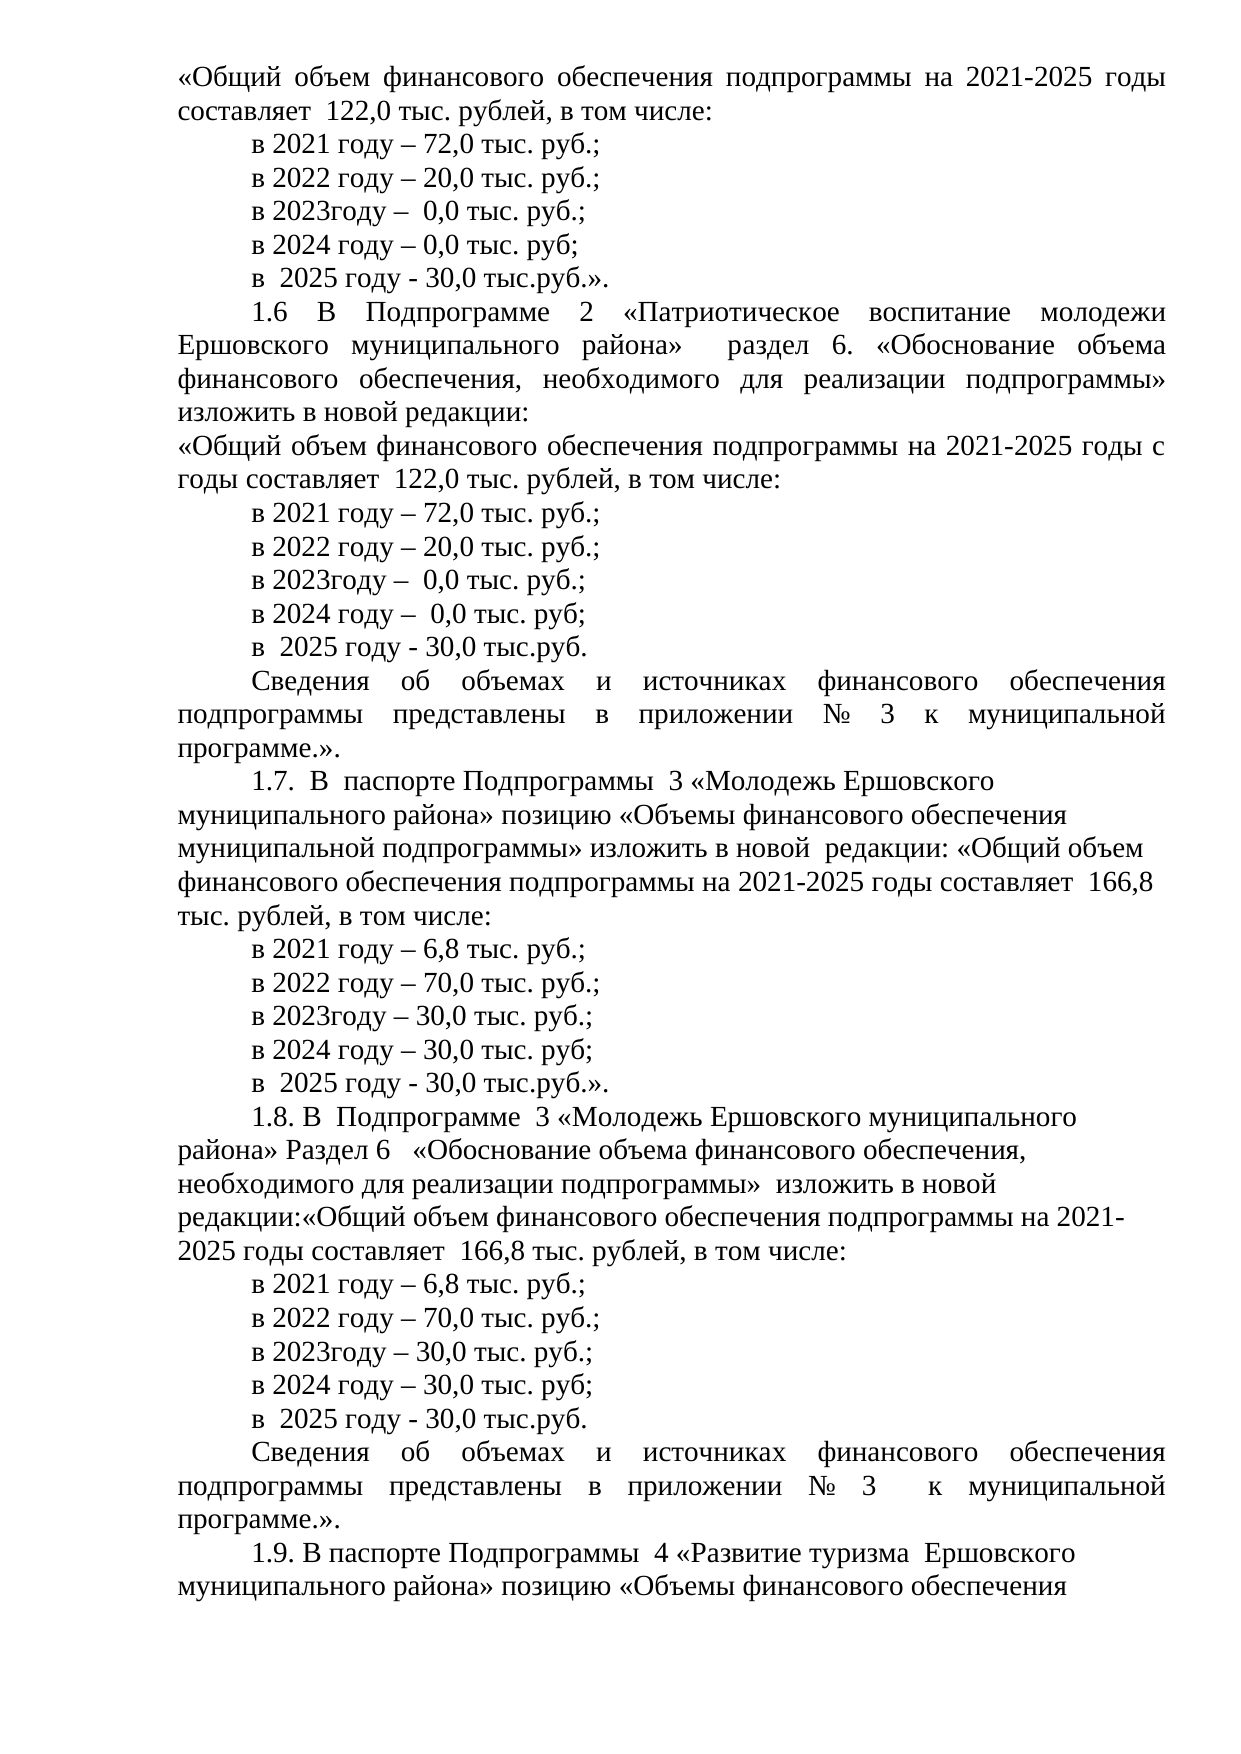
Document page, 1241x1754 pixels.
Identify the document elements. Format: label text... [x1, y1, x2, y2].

text в 2025 году - 30,0 тыс.руб.». [177, 260, 1167, 294]
text в 2024 году – 30,0 тыс. руб; [177, 1367, 1167, 1401]
text Сведения об объемах и источниках финансового обеспечения подпрограммы представлены в приложении № 3 к муниципальной программе.». [177, 663, 1167, 763]
text в 2023году – 0,0 тыс. руб.; [177, 193, 1167, 227]
text в 2022 году – 20,0 тыс. руб.; [177, 529, 1167, 562]
text в 2024 году – 30,0 тыс. руб; [177, 1032, 1167, 1065]
text Сведения об объемах и источниках финансового обеспечения подпрограммы представлены в приложении № 3 к муниципальной программе.». [177, 1434, 1167, 1535]
text в 2021 году – 72,0 тыс. руб.; [177, 126, 1167, 160]
text «Общий объем финансового обеспечения подпрограммы на 2021-2025 годы с годы составляет 122,0 тыс. рублей, в том числе: [177, 428, 1167, 495]
text в 2023году – 30,0 тыс. руб.; [177, 998, 1167, 1032]
text 1.6 В Подпрограмме 2 «Патриотическое воспитание молодежи Ершовского муниципального района» раздел 6. «Обоснование объема финансового обеспечения, необходимого для реализации подпрограммы» изложить в новой редакции: [177, 294, 1167, 428]
text в 2021 году – 6,8 тыс. руб.; [177, 931, 1167, 965]
text 1.8. В Подпрограмме 3 «Молодежь Ершовского муниципального района» Раздел 6 «Обоснование объема финансового обеспечения, необходимого для реализации подпрограммы» изложить в новой редакции:«Общий объем финансового обеспечения подпрограммы на 2021-2025 годы составляет 166,8 тыс. рублей, в том числе: [177, 1099, 1167, 1267]
text в 2024 году – 0,0 тыс. руб; [177, 227, 1167, 260]
text в 2022 году – 70,0 тыс. руб.; [177, 965, 1167, 998]
text в 2025 году - 30,0 тыс.руб.». [177, 1065, 1167, 1099]
text «Общий объем финансового обеспечения подпрограммы на 2021-2025 годы составляет 122,0 тыс. рублей, в том числе: [177, 59, 1167, 126]
text в 2021 году – 6,8 тыс. руб.; [177, 1267, 1167, 1300]
text в 2025 году - 30,0 тыс.руб. [177, 1401, 1167, 1434]
text в 2023году – 30,0 тыс. руб.; [177, 1334, 1167, 1367]
text в 2023году – 0,0 тыс. руб.; [177, 562, 1167, 596]
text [177, 1535, 1167, 1602]
text 1.7. В паспорте Подпрограммы 3 «Молодежь Ершовского муниципального района» позицию «Объемы финансового обеспечения муниципальной подпрограммы» изложить в новой редакции: «Общий объем финансового обеспечения подпрограммы на 2021-2025 годы составляет 166,8 тыс. рублей, в том числе: [177, 763, 1167, 931]
text в 2022 году – 20,0 тыс. руб.; [177, 160, 1167, 193]
text в 2021 году – 72,0 тыс. руб.; [177, 495, 1167, 529]
text в 2024 году – 0,0 тыс. руб; [177, 596, 1167, 629]
text в 2025 году - 30,0 тыс.руб. [177, 629, 1167, 663]
text в 2022 году – 70,0 тыс. руб.; [177, 1300, 1167, 1334]
